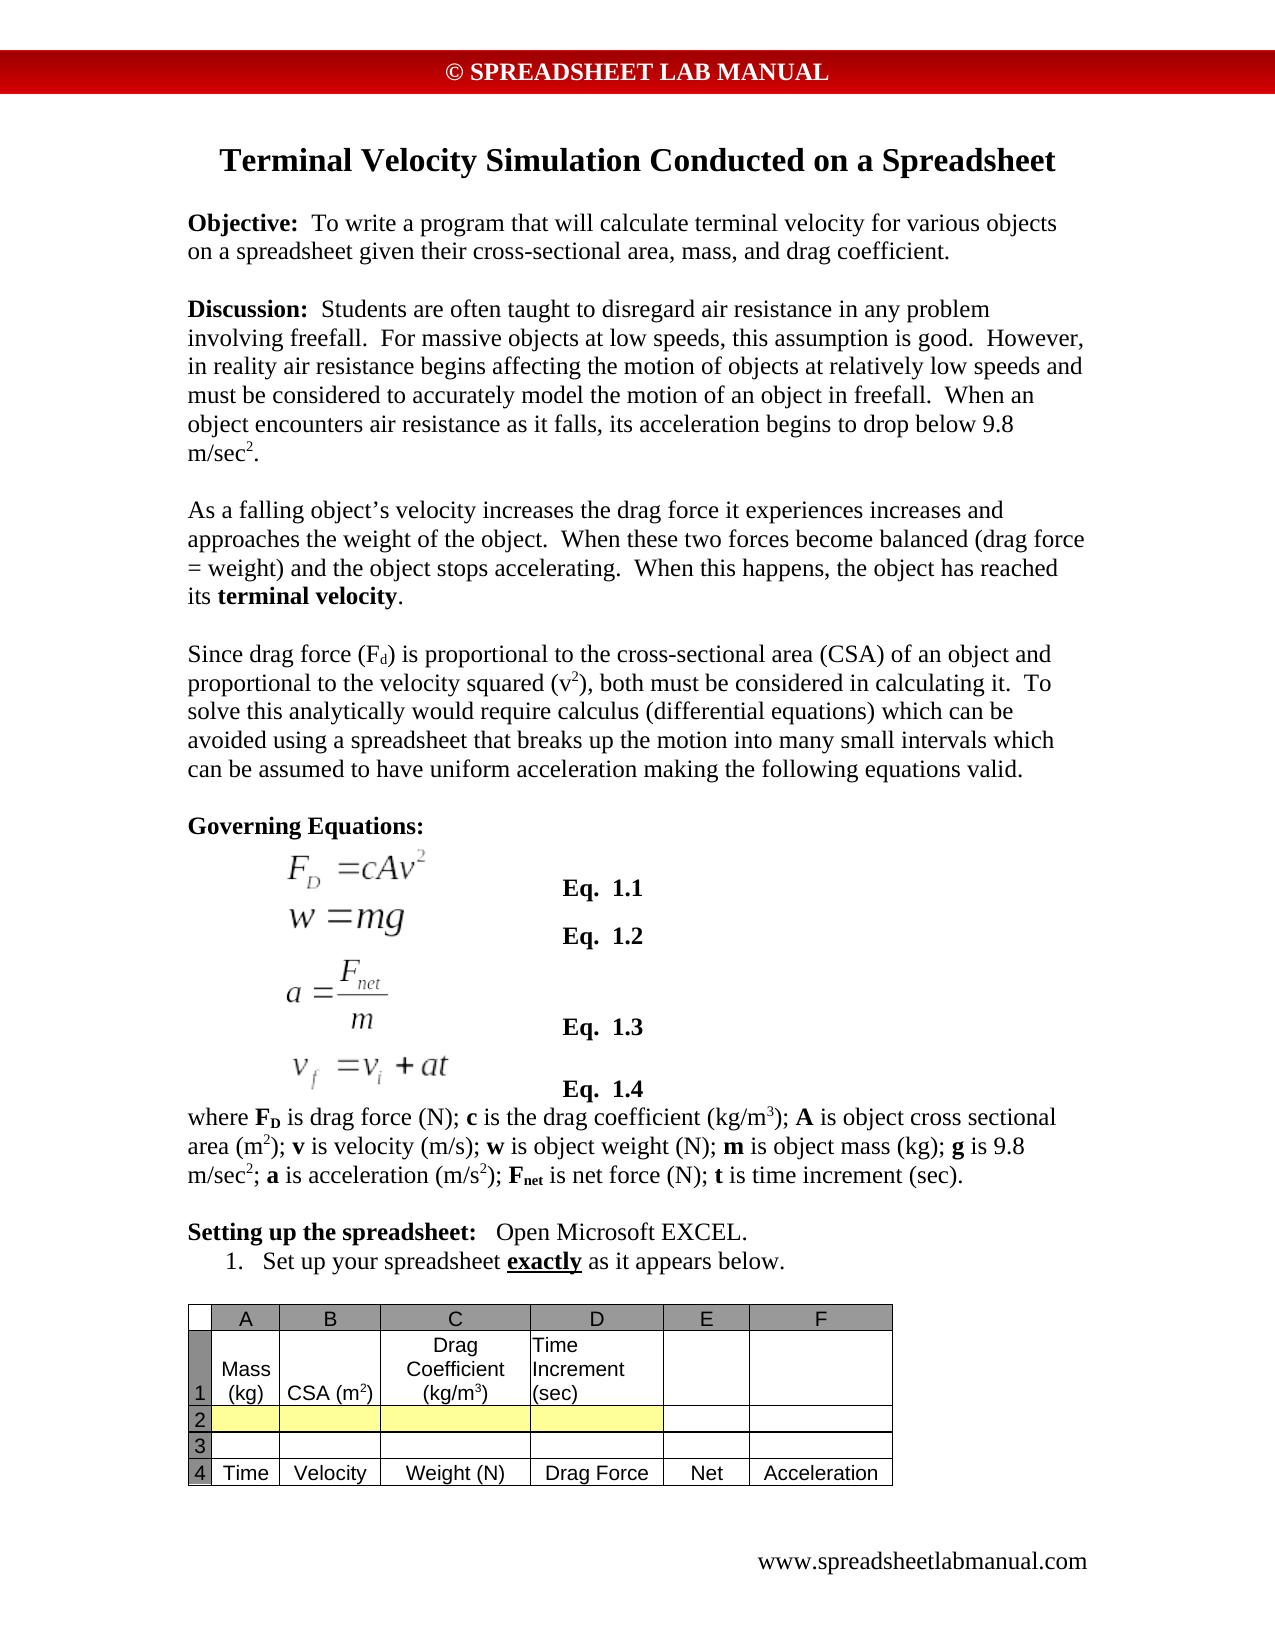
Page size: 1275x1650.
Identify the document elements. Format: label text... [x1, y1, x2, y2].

table_cell [212, 1433, 279, 1458]
text Objective: To write a program that will calculate terminal velocity for various objects on a spreadsheet given their cross-sectional area, mass, and drag coefficient. [187, 208, 1087, 265]
table_cell Time Increment (sec) [531, 1331, 663, 1405]
list Set up your spreadsheet exactly as it appears below. [225, 1246, 1087, 1275]
text where FD is drag force (N); c is the drag coefficient (kg/m3); A is object cross sectional area (m2); v is velocity (m/s); w is object weight (N); m is object mass (kg); g is 9.8 m/sec2; a is acceleration (m/s2); Fnet is net force (N); t is time increment (sec). [187, 1102, 1087, 1189]
table_header A [212, 1305, 279, 1330]
table_cell [750, 1406, 892, 1431]
table_cell Weight (N) [381, 1459, 530, 1484]
table_cell [280, 1406, 380, 1431]
text Eq. 1.1 [187, 840, 1087, 902]
table_cell Drag Coefficient (kg/m3) [381, 1331, 530, 1405]
text Governing Equations: [187, 811, 1087, 840]
text Setting up the spreadsheet: Open Microsoft EXCEL. [187, 1217, 1087, 1246]
table_cell [381, 1406, 530, 1431]
table_cell 2 [189, 1406, 211, 1431]
table_cell Time (sec) [212, 1459, 279, 1484]
table_header D [531, 1305, 663, 1330]
table_header E [664, 1305, 749, 1330]
table_cell [750, 1433, 892, 1458]
table_cell Net Force (N) [664, 1459, 749, 1484]
text Eq. 1.2 [187, 902, 1087, 950]
table_cell 4 [189, 1459, 211, 1484]
text Terminal Velocity Simulation Conducted on a Spreadsheet [187, 141, 1087, 179]
table_header C [381, 1305, 530, 1330]
table_cell Drag Force (N) [531, 1459, 663, 1484]
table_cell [750, 1459, 892, 1484]
table_cell [280, 1433, 380, 1458]
table_cell [664, 1433, 749, 1458]
text Since drag force (Fd) is proportional to the cross-sectional area (CSA) of an object and proportional to the velocity squared (v2), both must be considered in calculating it. To solve this analytically would require calculus (differential equations) which can be avoided using a spreadsheet that breaks up the motion into many small intervals which can be assumed to have uniform acceleration making the following equations valid. [187, 639, 1087, 783]
table_header F [750, 1305, 892, 1330]
text As a falling object’s velocity increases the drag force it experiences increases and approaches the weight of the object. When these two forces become balanced (drag force = weight) and the object stops accelerating. When this happens, the object has reached its terminal velocity. [187, 495, 1087, 610]
table_cell [531, 1433, 663, 1458]
table_cell [664, 1331, 749, 1405]
table_cell [381, 1433, 530, 1458]
table_cell [664, 1406, 749, 1431]
table_cell [212, 1406, 279, 1431]
text Eq. 1.4 [187, 1041, 1087, 1102]
table_cell [750, 1331, 892, 1405]
table_cell CSA (m2) [280, 1331, 380, 1405]
table_cell [531, 1406, 663, 1431]
text Eq. 1.3 [187, 950, 1087, 1041]
table_cell Mass (kg) [212, 1331, 279, 1405]
table_header B [280, 1305, 380, 1330]
table_cell Velocity (m/sec) [280, 1459, 380, 1484]
table_cell 1 [189, 1331, 211, 1405]
text Discussion: Students are often taught to disregard air resistance in any problem involving freefall. For massive objects at low speeds, this assumption is good. However, in reality air resistance begins affecting the motion of objects at relatively low speeds and must be considered to accurately model the motion of an object in freefall. When an object encounters air resistance as it falls, its acceleration begins to drop below 9.8 m/sec2. [187, 294, 1087, 466]
table_header [189, 1305, 211, 1330]
table_cell 3 [189, 1433, 211, 1458]
